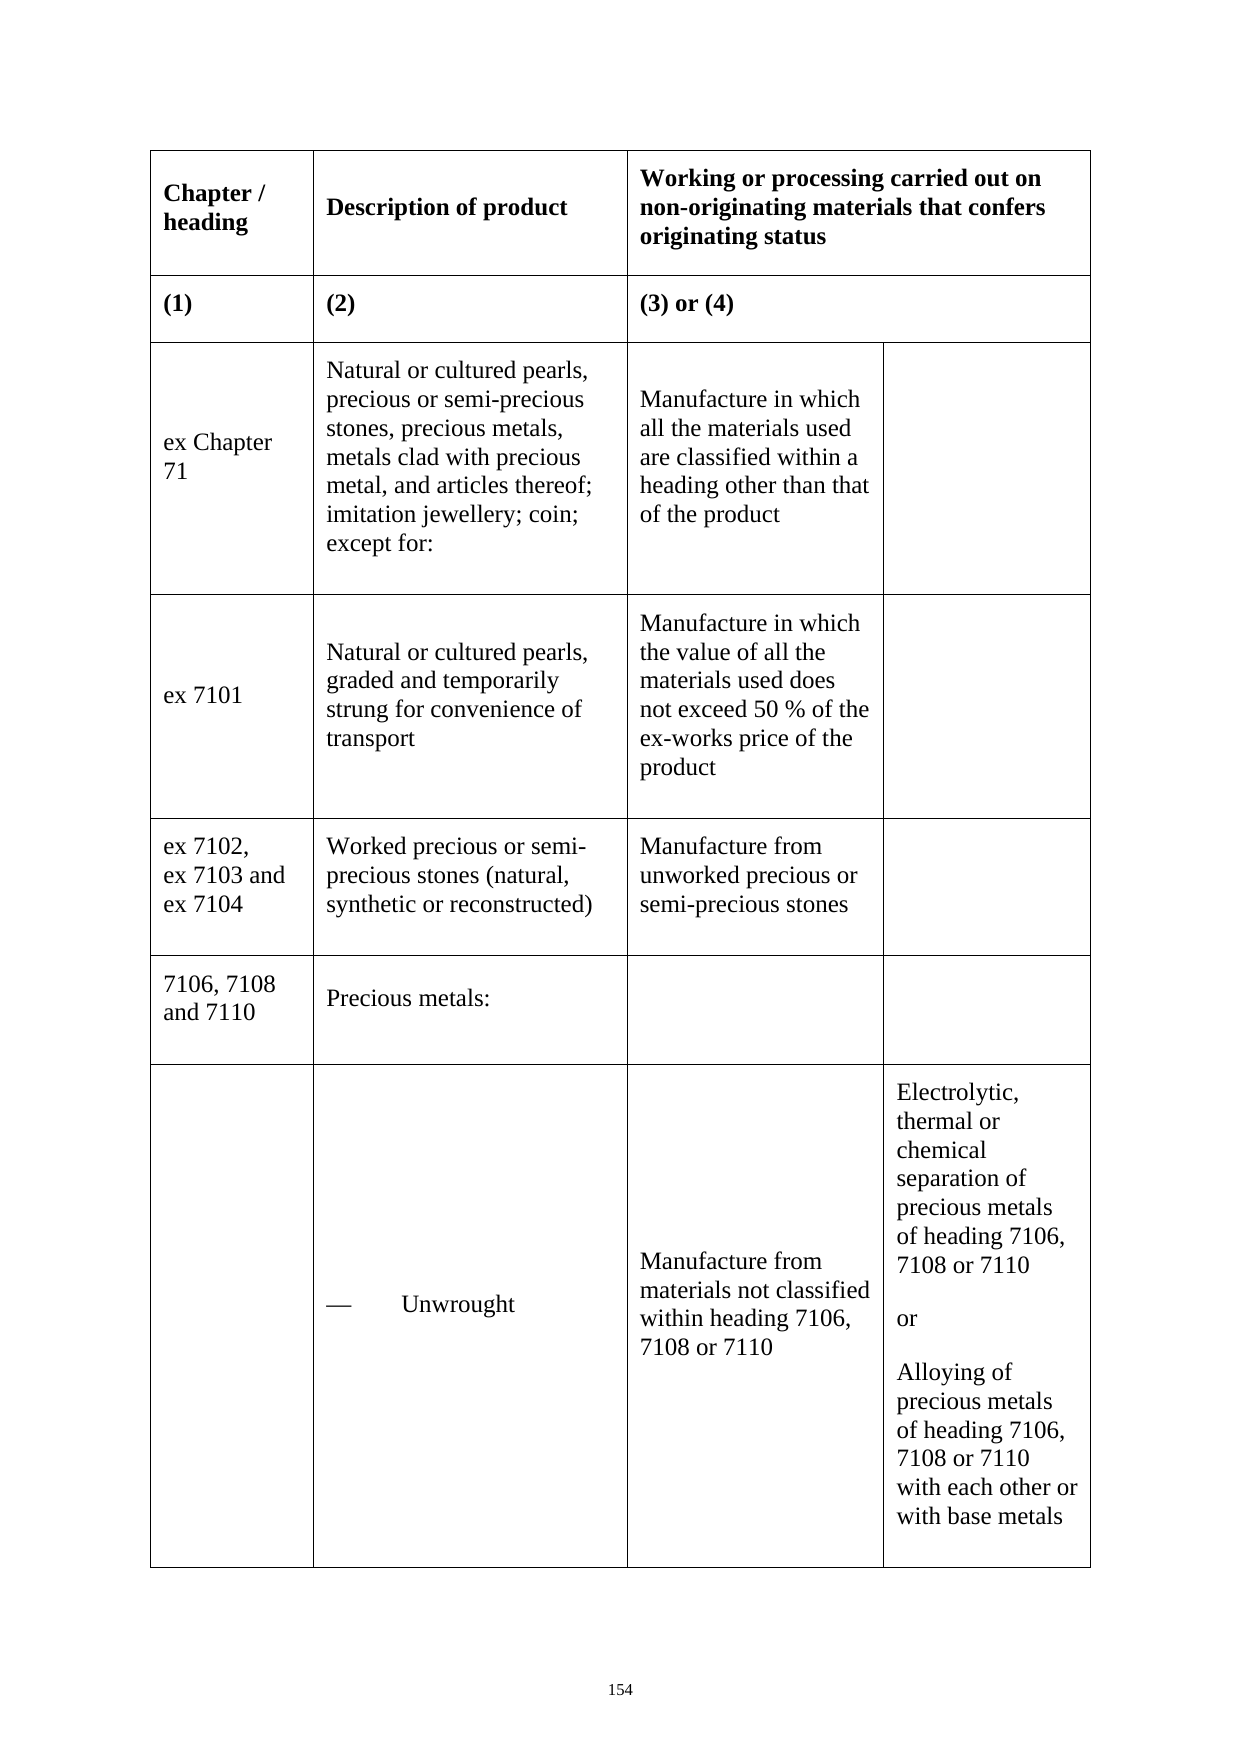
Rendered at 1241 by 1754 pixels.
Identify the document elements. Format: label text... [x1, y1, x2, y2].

table_cell Manufacture in which the value of all the materials used does not exceed 50 % of the ex‐works price of the product [628, 595, 883, 818]
table_header Working or processing carried out on non‐originating materials that confers originating status [628, 151, 1090, 275]
table_cell ex Chapter 71 [151, 343, 313, 594]
table_cell Natural or cultured pearls, graded and temporarily strung for convenience of transport [314, 595, 627, 818]
table_cell Electrolytic, thermal or chemical separation of precious metals of heading 7106, 7108 or 7110 or Alloying of precious metals of heading 7106, 7108 or 7110 with each other or with base metals [884, 1065, 1090, 1567]
table_cell [884, 819, 1090, 955]
table_header Description of product [314, 151, 627, 275]
table_cell (2) [314, 276, 627, 342]
table_cell Manufacture in which all the materials used are classified within a heading other than that of the product [628, 343, 883, 594]
table_cell Manufacture from unworked precious or semi‐precious stones [628, 819, 883, 955]
table_cell — Unwrought [314, 1065, 627, 1567]
table_cell [628, 956, 883, 1064]
table_cell ex 7102, ex 7103 and ex 7104 [151, 819, 313, 955]
table_cell ex 7101 [151, 595, 313, 818]
table_cell 7106, 7108 and 7110 [151, 956, 313, 1064]
table_cell (1) [151, 276, 313, 342]
table_cell Manufacture from materials not classified within heading 7106, 7108 or 7110 [628, 1065, 883, 1567]
table_cell [151, 1065, 313, 1567]
table_cell [884, 343, 1090, 594]
table_cell [884, 956, 1090, 1064]
table_cell [884, 595, 1090, 818]
table_cell Natural or cultured pearls, precious or semi‐precious stones, precious metals, metals clad with precious metal, and articles thereof; imitation jewellery; coin; except for: [314, 343, 627, 594]
table_cell (3) or (4) [628, 276, 1090, 342]
table_cell Worked precious or semi‐precious stones (natural, synthetic or reconstructed) [314, 819, 627, 955]
table_header Chapter / heading [151, 151, 313, 275]
table_cell Precious metals: [314, 956, 627, 1064]
